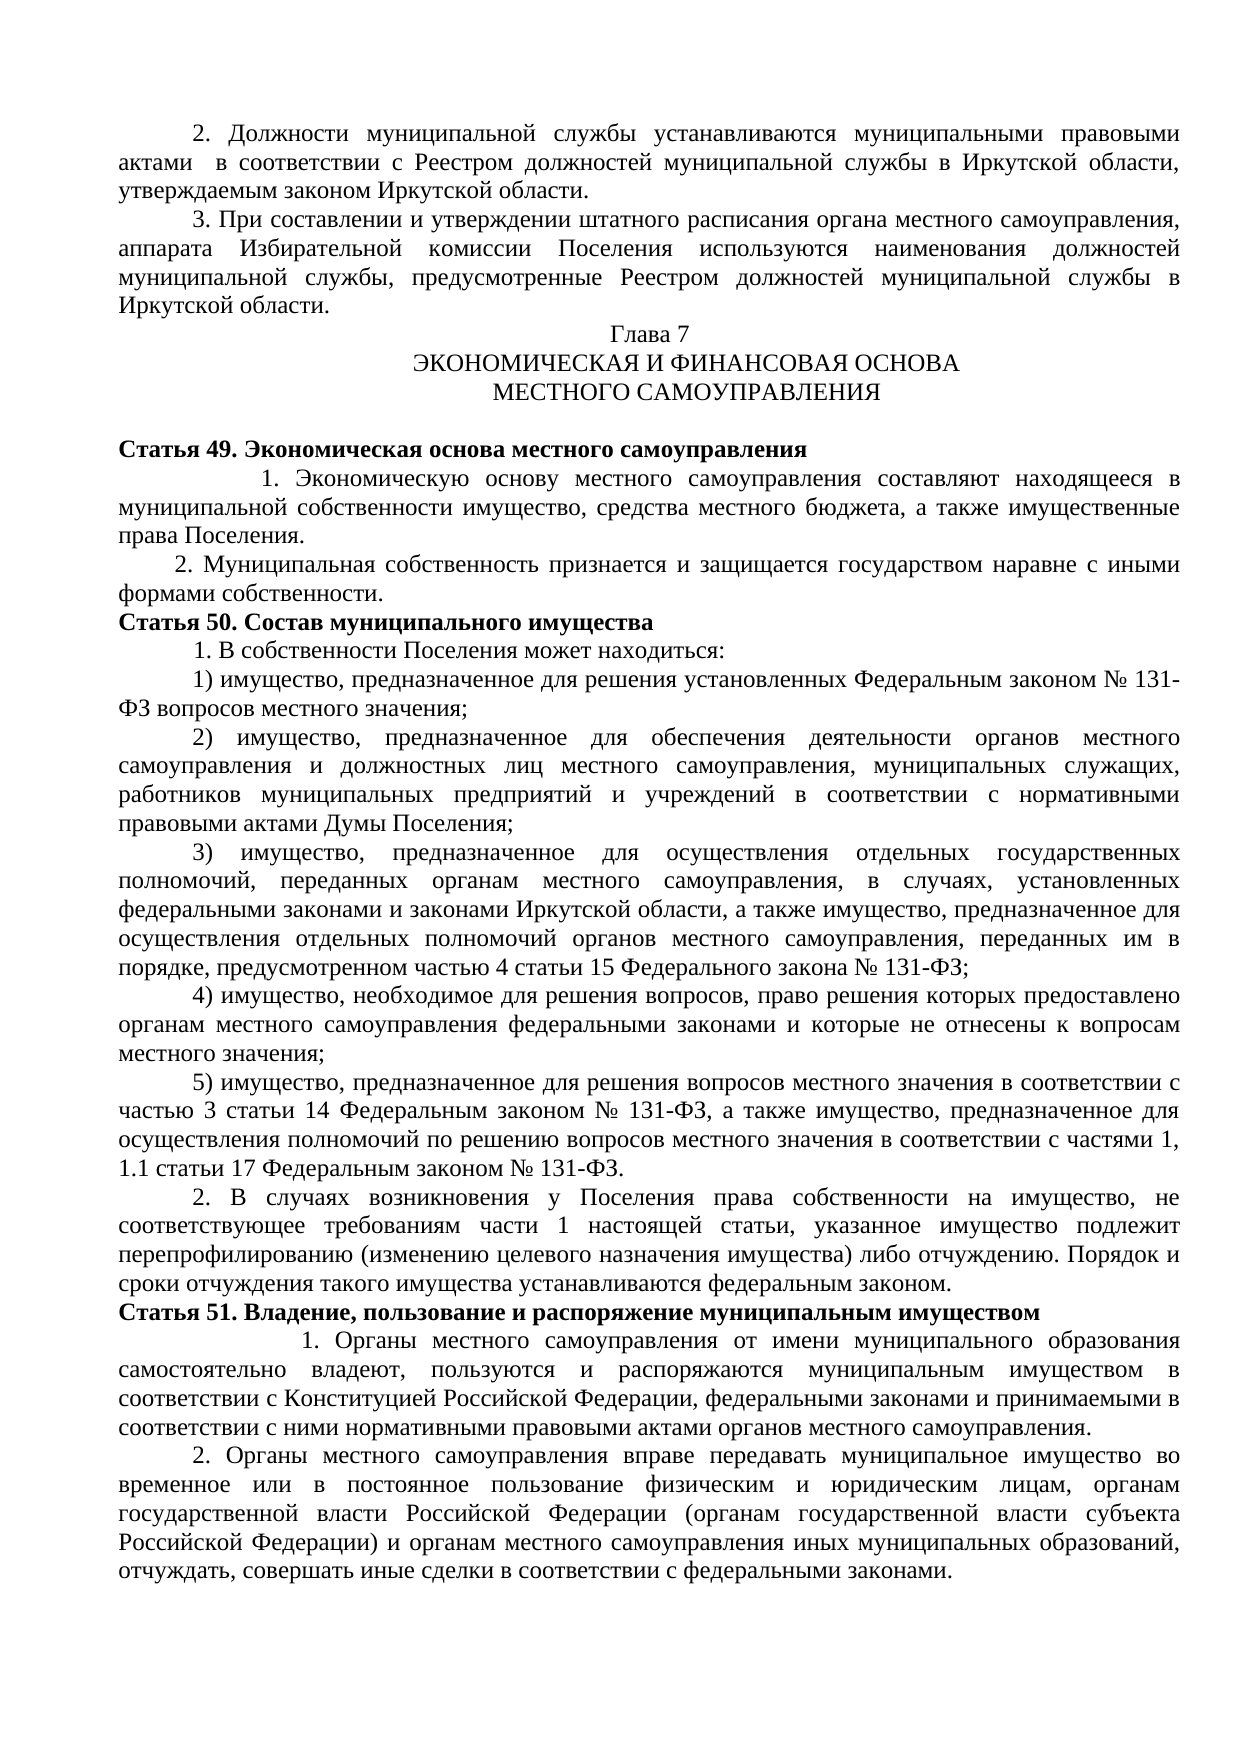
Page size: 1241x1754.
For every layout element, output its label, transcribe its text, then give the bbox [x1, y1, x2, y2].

text 4) имущество, необходимое для решения вопросов, право решения которых предоставлено органам местного самоуправления федеральными законами и которые не отнесены к вопросам местного значения; [118, 981, 1181, 1067]
text 2. Органы местного самоуправления вправе передавать муниципальное имущество во временное или в постоянное пользование физическим и юридическим лицам, органам государственной власти Российской Федерации (органам государственной власти субъекта Российской Федерации) и органам местного самоуправления иных муниципальных образований, отчуждать, совершать иные сделки в соответствии с федеральными законами. [118, 1441, 1181, 1584]
title Глава 7 [118, 319, 1181, 348]
text 2. Муниципальная собственность признается и защищается государством наравне с иными формами собственности. [118, 549, 1181, 607]
text 1. В собственности Поселения может находиться: [118, 636, 1181, 664]
title МЕСТНОГО САМОУПРАВЛЕНИЯ [118, 377, 1181, 406]
text 3. При составлении и утверждении штатного расписания органа местного самоуправления, аппарата Избирательной комиссии Поселения используются наименования должностей муниципальной службы, предусмотренные Реестром должностей муниципальной службы в Иркутской области. [118, 204, 1181, 319]
text 3) имущество, предназначенное для осуществления отдельных государственных полномочий, переданных органам местного самоуправления, в случаях, установленных федеральными законами и законами Иркутской области, а также имущество, предназначенное для осуществления отдельных полномочий органов местного самоуправления, переданных им в порядке, предусмотренном частью 4 статьи 15 Федерального закона № 131-ФЗ; [118, 837, 1181, 981]
text 2) имущество, предназначенное для обеспечения деятельности органов местного самоуправления и должностных лиц местного самоуправления, муниципальных служащих, работников муниципальных предприятий и учреждений в соответствии с нормативными правовыми актами Думы Поселения; [118, 722, 1181, 837]
text Статья 50. Состав муниципального имущества [118, 607, 1181, 636]
text 5) имущество, предназначенное для решения вопросов местного значения в соответствии с частью 3 статьи 14 Федеральным законом № 131-ФЗ, а также имущество, предназначенное для осуществления полномочий по решению вопросов местного значения в соответствии с частями 1, 1.1 статьи 17 Федеральным законом № 131-ФЗ. [118, 1067, 1181, 1182]
text Статья 51. Владение, пользование и распоряжение муниципальным имуществом [118, 1297, 1181, 1326]
text 1. Органы местного самоуправления от имени муниципального образования самостоятельно владеют, пользуются и распоряжаются муниципальным имуществом в соответствии с Конституцией Российской Федерации, федеральными законами и принимаемыми в соответствии с ними нормативными правовыми актами органов местного самоуправления. [118, 1326, 1181, 1441]
text 1. Экономическую основу местного самоуправления составляют находящееся в муниципальной собственности имущество, средства местного бюджета, а также имущественные права Поселения. [118, 463, 1181, 549]
title ЭКОНОМИЧЕСКАЯ И ФИНАНСОВАЯ ОСНОВА [118, 348, 1181, 377]
text 1) имущество, предназначенное для решения установленных Федеральным законом № 131-ФЗ вопросов местного значения; [118, 664, 1181, 722]
text 2. Должности муниципальной службы устанавливаются муниципальными правовыми актами в соответствии с Реестром должностей муниципальной службы в Иркутской области, утверждаемым законом Иркутской области. [118, 118, 1181, 204]
text 2. В случаях возникновения у Поселения права собственности на имущество, не соответствующее требованиям части 1 настоящей статьи, указанное имущество подлежит перепрофилированию (изменению целевого назначения имущества) либо отчуждению. Порядок и сроки отчуждения такого имущества устанавливаются федеральным законом. [118, 1182, 1181, 1297]
text Статья 49. Экономическая основа местного самоуправления [118, 434, 1181, 463]
